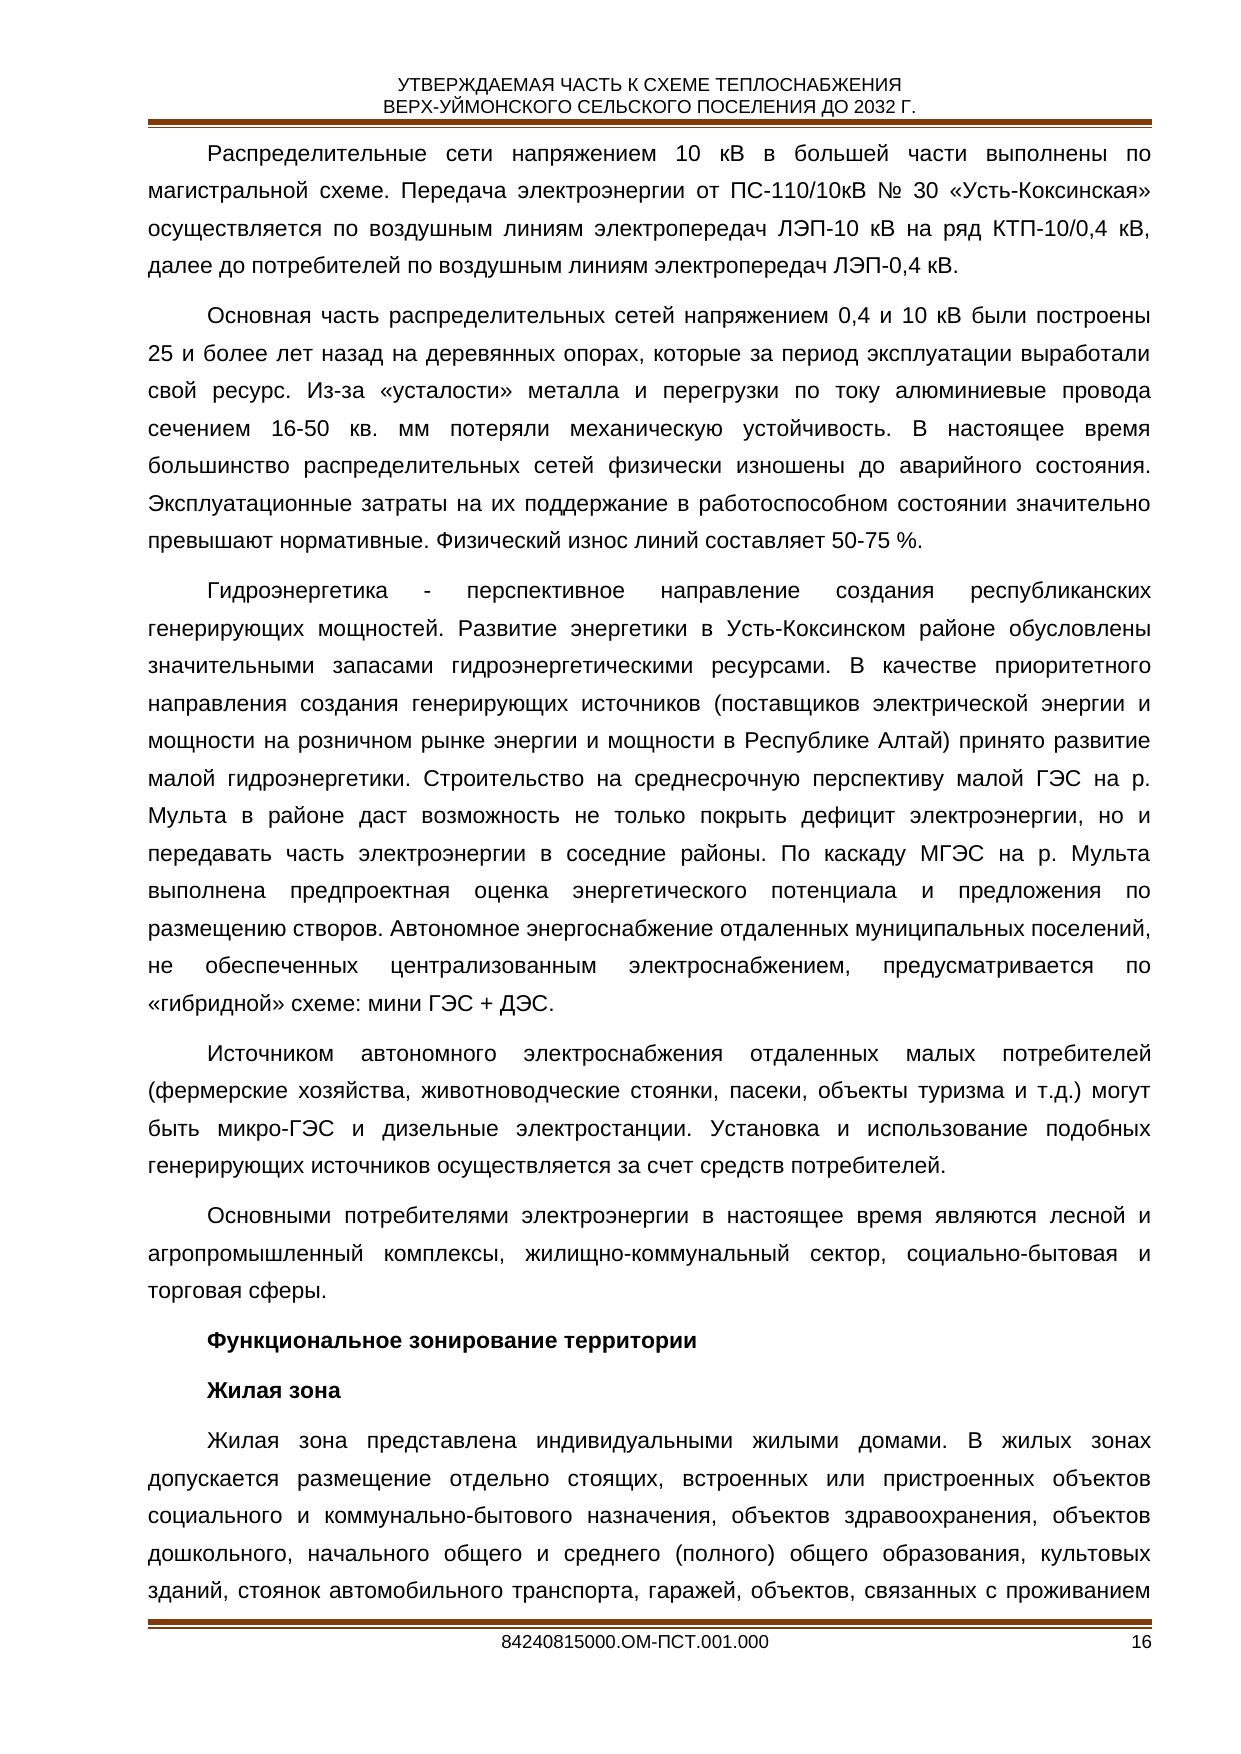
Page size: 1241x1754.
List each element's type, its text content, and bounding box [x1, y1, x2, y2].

text Гидроэнергетика - перспективное направление создания республиканских генерирующих мощностей. Развитие энергетики в Усть-Коксинском районе обусловлены значительными запасами гидроэнергетическими ресурсами. В качестве приоритетного направления создания генерирующих источников (поставщиков электрической энергии и мощности на розничном рынке энергии и мощности в Республике Алтай) принято развитие малой гидроэнергетики. Строительство на среднесрочную перспективу малой ГЭС на р. Мульта в районе даст возможность не только покрыть дефицит электроэнергии, но и передавать часть электроэнергии в соседние районы. По каскаду МГЭС на р. Мульта выполнена предпроектная оценка энергетического потенциала и предложения по размещению створов. Автономное энергоснабжение отдаленных муниципальных поселений, не обеспеченных централизованным электроснабжением, предусматривается по «гибридной» схеме: мини ГЭС + ДЭС. [148, 566, 1152, 1016]
text Жилая зона [148, 1366, 1152, 1403]
text Распределительные сети напряжением 10 кВ в большей части выполнены по магистральной схеме. Передача электроэнергии от ПС-110/10кВ № 30 «Усть-Коксинская» осуществляется по воздушным линиям электропередач ЛЭП-10 кВ на ряд КТП-10/0,4 кВ, далее до потребителей по воздушным линиям электропередач ЛЭП-0,4 кВ. [148, 128, 1152, 278]
text Основная часть распределительных сетей напряжением 0,4 и 10 кВ были построены 25 и более лет назад на деревянных опорах, которые за период эксплуатации выработали свой ресурс. Из-за «усталости» металла и перегрузки по току алюминиевые провода сечением 16-50 кв. мм потеряли механическую устойчивость. В настоящее время большинство распределительных сетей физически изношены до аварийного состояния. Эксплуатационные затраты на их поддержание в работоспособном состоянии значительно превышают нормативные. Физический износ линий составляет 50-75 %. [148, 291, 1152, 553]
text Источником автономного электроснабжения отдаленных малых потребителей (фермерские хозяйства, животноводческие стоянки, пасеки, объекты туризма и т.д.) могут быть микро-ГЭС и дизельные электростанции. Установка и использование подобных генерирующих источников осуществляется за счет средств потребителей. [148, 1028, 1152, 1178]
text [148, 1416, 1152, 1603]
text Основными потребителями электроэнергии в настоящее время являются лесной и агропромышленный комплексы, жилищно-коммунальный сектор, социально-бытовая и торговая сферы. [148, 1191, 1152, 1303]
text Функциональное зонирование территории [148, 1316, 1152, 1353]
